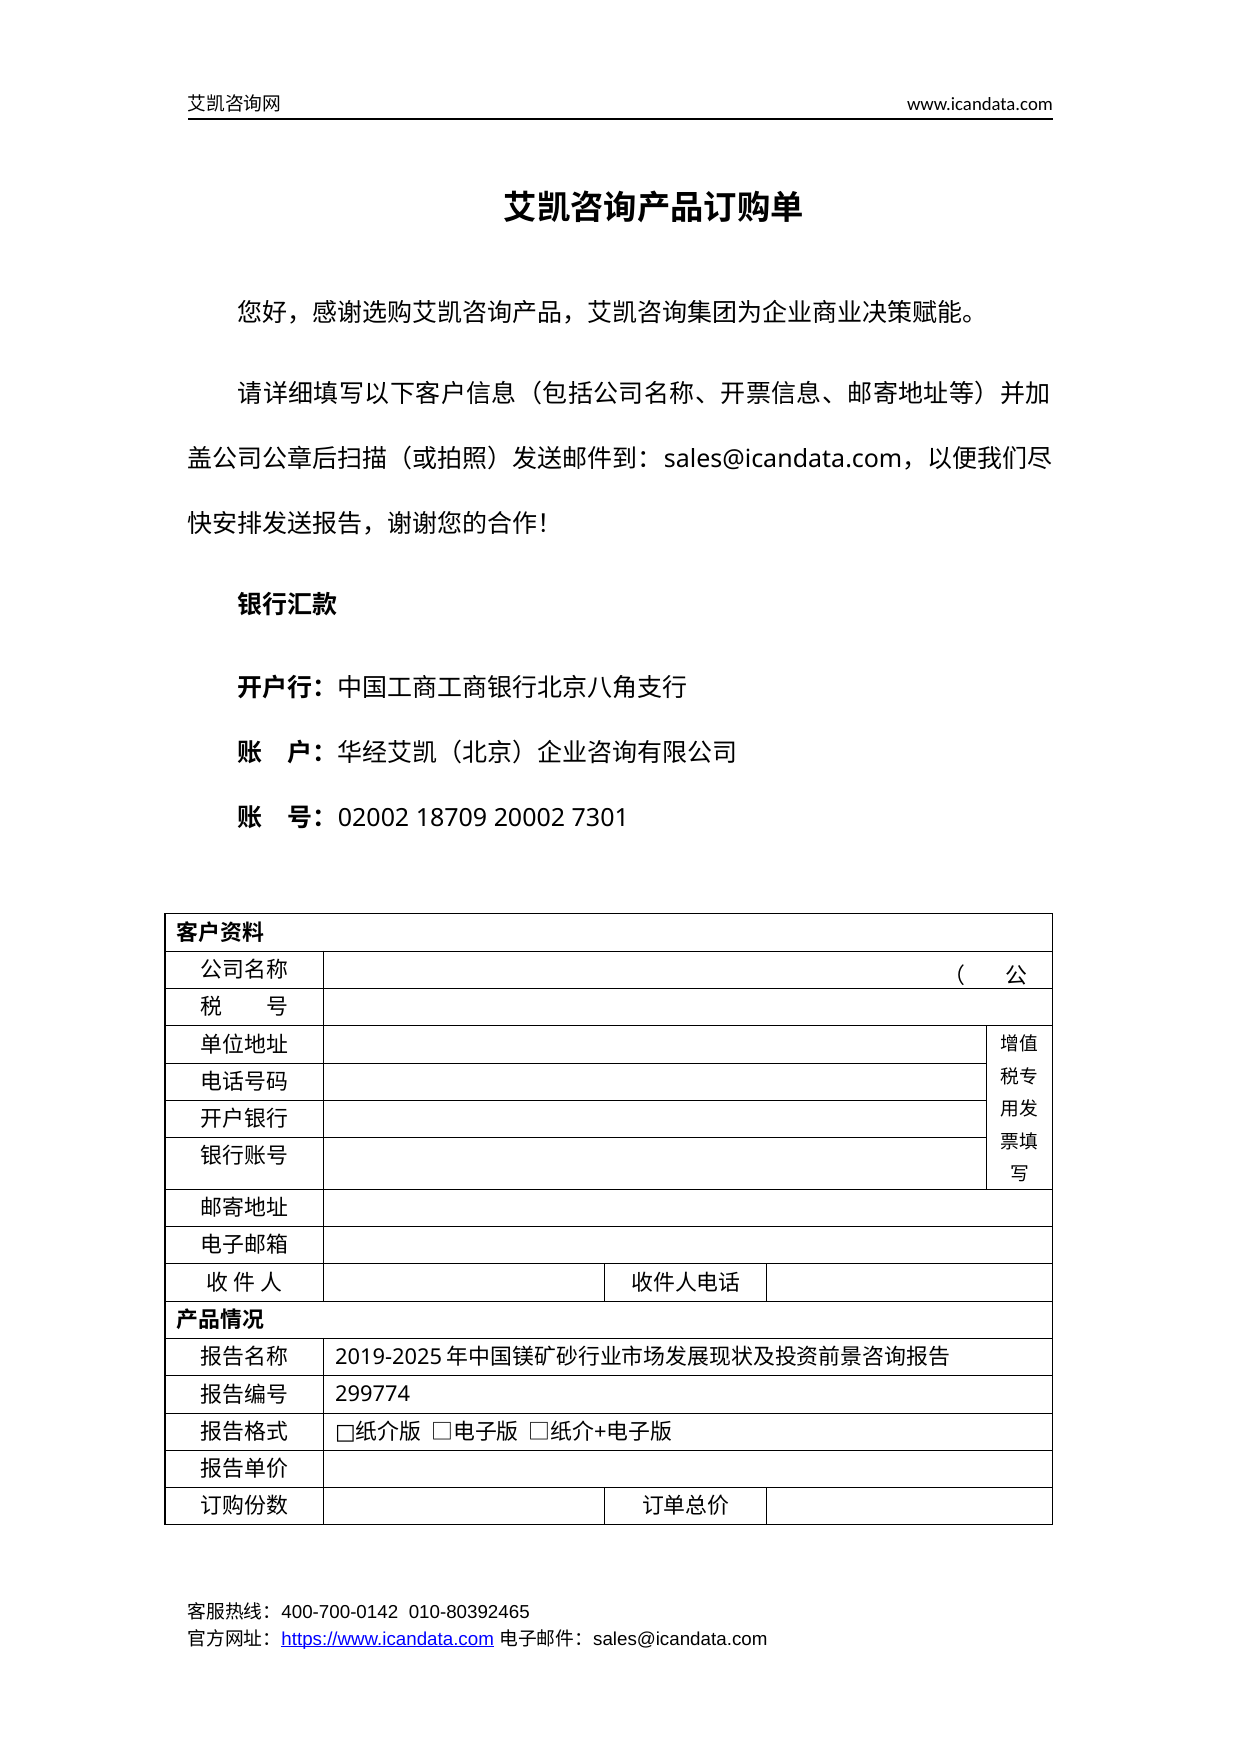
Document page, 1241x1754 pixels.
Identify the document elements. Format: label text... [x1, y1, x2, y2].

table_cell [324, 1488, 604, 1524]
table_cell 2019-2025年中国镁矿砂行业市场发展现状及投资前景咨询报告 [324, 1339, 1052, 1375]
table_cell [324, 1138, 986, 1189]
text 艾凯咨询产品订购单 [187, 172, 1053, 237]
table_cell [767, 1264, 1052, 1301]
table_cell 报告编号 [166, 1376, 323, 1412]
table_cell 299774 [324, 1376, 1052, 1412]
table_cell 收 件 人 [166, 1264, 323, 1301]
table_cell [324, 952, 1052, 988]
table_header 客户资料 [166, 914, 1052, 951]
text 请详细填写以下客户信息（包括公司名称、开票信息、邮寄地址等）并加盖公司公章后扫描（或拍照）发送邮件到：sales@icandata.com，以便我们尽快安排发送报告，谢谢您的合作！ [187, 359, 1053, 554]
table_cell 收件人电话 [605, 1264, 766, 1301]
table_cell [324, 1227, 1052, 1263]
table_cell [324, 1101, 986, 1137]
table_cell [324, 1264, 604, 1301]
table_cell 开户银行 [166, 1101, 323, 1137]
table_cell 订单总价 [605, 1488, 766, 1524]
table_cell 公司名称 [166, 952, 323, 988]
table_cell 电话号码 [166, 1064, 323, 1100]
table_cell 银行账号 [166, 1138, 323, 1189]
table_cell [324, 1190, 1052, 1226]
table_cell [324, 989, 1052, 1025]
table_cell 报告单价 [166, 1451, 323, 1487]
table_cell [324, 1064, 986, 1100]
table_cell 增值税专用发票填写 [987, 1026, 1052, 1189]
table_cell □纸介版 □电子版 □纸介+电子版 [324, 1414, 1052, 1450]
text 银行汇款 [187, 570, 1053, 635]
table_cell [767, 1488, 1052, 1524]
table_cell 税 号 [166, 989, 323, 1025]
table_cell 报告格式 [166, 1414, 323, 1450]
table_cell 订购份数 [166, 1488, 323, 1524]
table_cell [324, 1451, 1052, 1487]
table_cell 单位地址 [166, 1026, 323, 1062]
text 账 户：华经艾凯（北京）企业咨询有限公司 [187, 718, 1053, 783]
text 您好，感谢选购艾凯咨询产品，艾凯咨询集团为企业商业决策赋能。 [187, 278, 1053, 343]
text 开户行：中国工商工商银行北京八角支行 [187, 653, 1053, 718]
table_cell 电子邮箱 [166, 1227, 323, 1263]
table_cell 报告名称 [166, 1339, 323, 1375]
table_cell 产品情况 [166, 1302, 1052, 1338]
table_cell [324, 1026, 986, 1062]
text 账 号：02002 18709 20002 7301 [187, 783, 1053, 848]
table_cell 邮寄地址 [166, 1190, 323, 1226]
